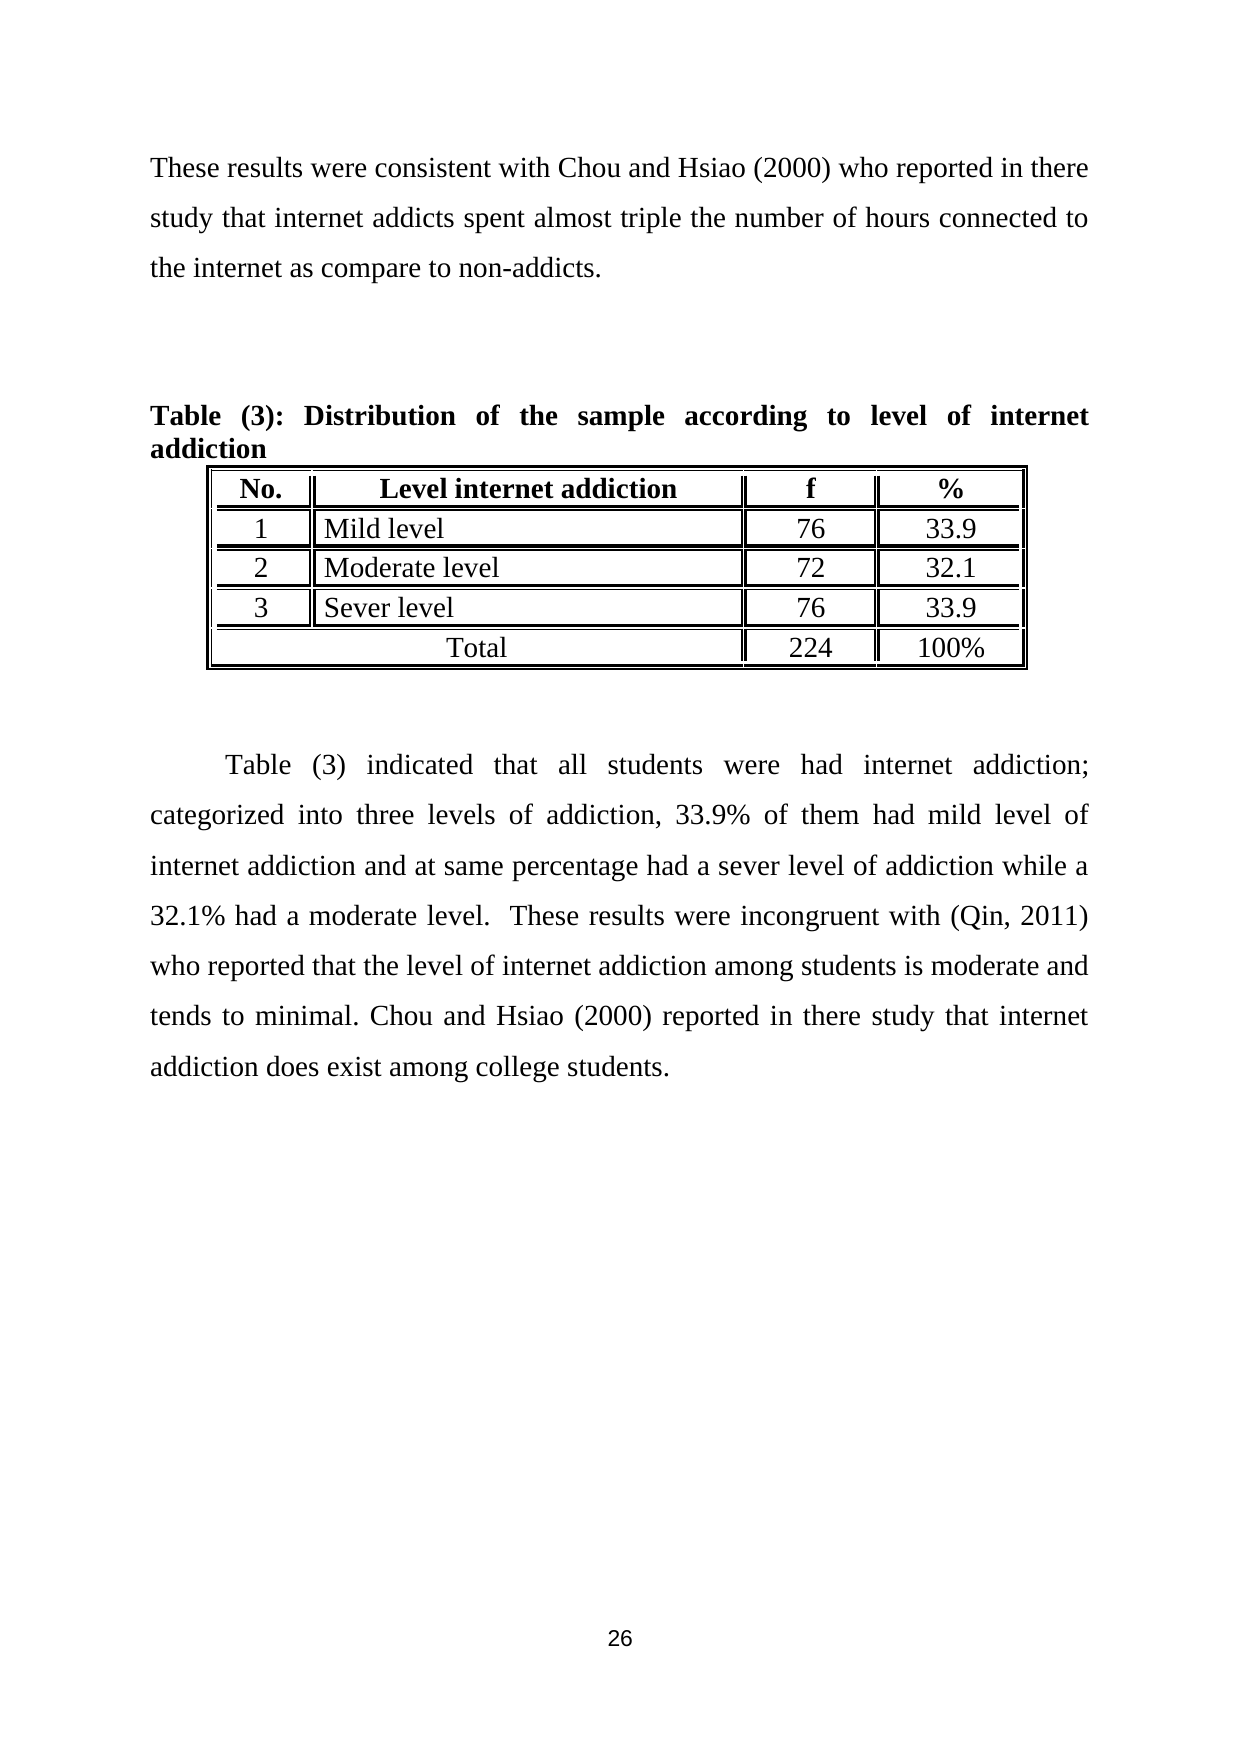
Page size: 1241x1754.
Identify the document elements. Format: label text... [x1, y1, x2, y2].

table_cell 72 [747, 551, 874, 584]
table_cell 3 [209, 584, 312, 624]
table_cell Sever level [316, 590, 741, 624]
table_cell 33.9 [877, 505, 1025, 544]
table_cell 33.9 [877, 584, 1025, 624]
text Table (3): Distribution of the sample according to level of internet addiction [150, 398, 1090, 465]
table_cell 100% [877, 624, 1025, 664]
table_cell 32.1 [877, 544, 1025, 584]
table_header % [877, 471, 1022, 504]
table_cell Total [209, 624, 744, 664]
table_header f [744, 468, 877, 504]
table_cell 2 [209, 544, 312, 584]
text Table (3) indicated that all students were had internet addiction; categorized into three levels of addiction, 33.9% of them had mild level of internet addiction and at same percentage had a sever level of addiction while a 32.1% had a moderate level. These results were incongruent with (Qin, 2011) who reported that the level of internet addiction among students is moderate and tends to minimal. Chou and Hsiao (2000) reported in there study that internet addiction does exist among college students. [150, 747, 1090, 1082]
table_cell Moderate level [316, 551, 741, 584]
text These results were consistent with Chou and Hsiao (2000) who reported in there study that internet addicts spent almost triple the number of hours connected to the internet as compare to non-addicts. [150, 150, 1090, 284]
table_cell 1 [209, 505, 312, 544]
table_cell 224 [744, 624, 877, 664]
table_cell 76 [747, 590, 874, 624]
table_cell Mild level [316, 511, 741, 544]
table_header No. [209, 468, 312, 504]
table_header Level internet addiction [313, 468, 744, 504]
table_cell 76 [747, 511, 874, 544]
